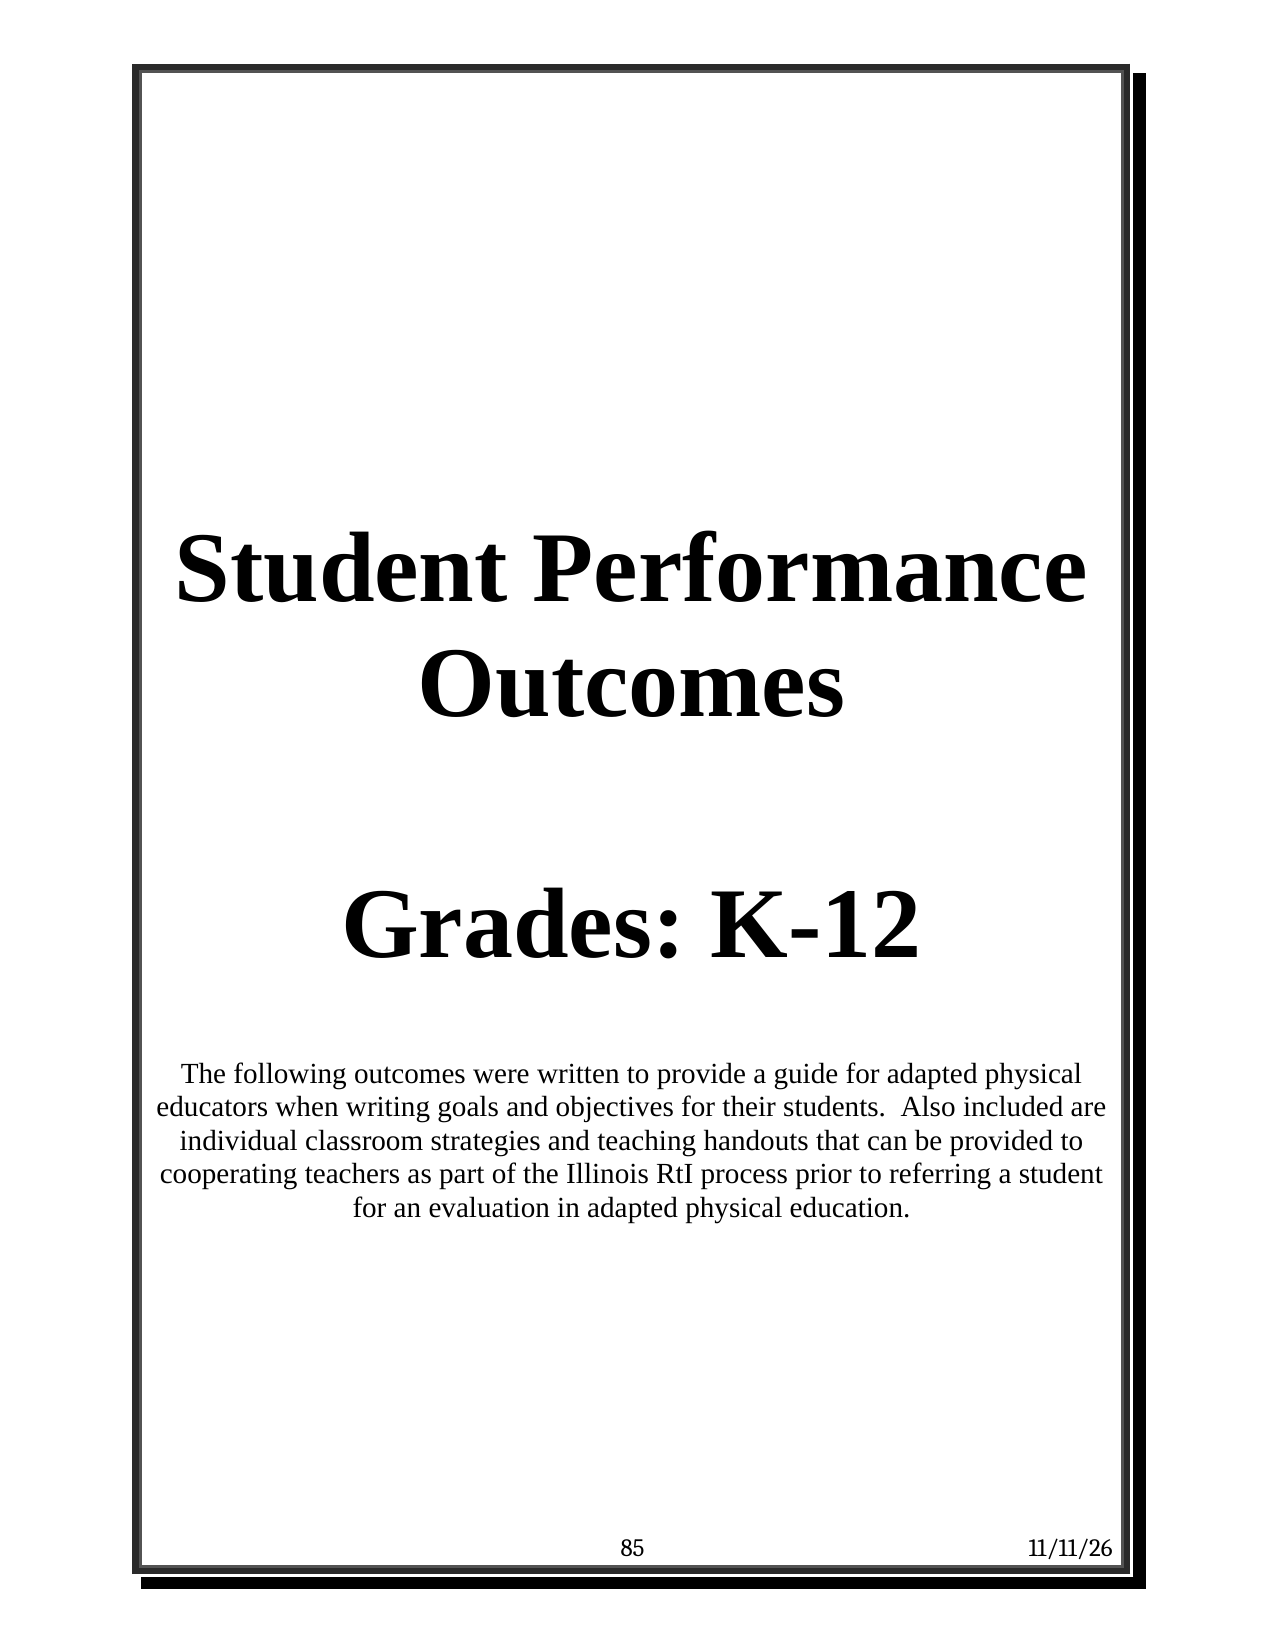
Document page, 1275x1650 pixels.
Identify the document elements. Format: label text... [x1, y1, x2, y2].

text The following outcomes were written to provide a guide for adapted physical educators when writing goals and objectives for their students. Also included are individual classroom strategies and teaching handouts that can be provided to cooperating teachers as part of the Illinois RtI process prior to referring a student for an evaluation in adapted physical education. [150, 1056, 1112, 1223]
text Student Performance Outcomes [150, 508, 1112, 738]
text Grades: K-12 [150, 864, 1112, 979]
